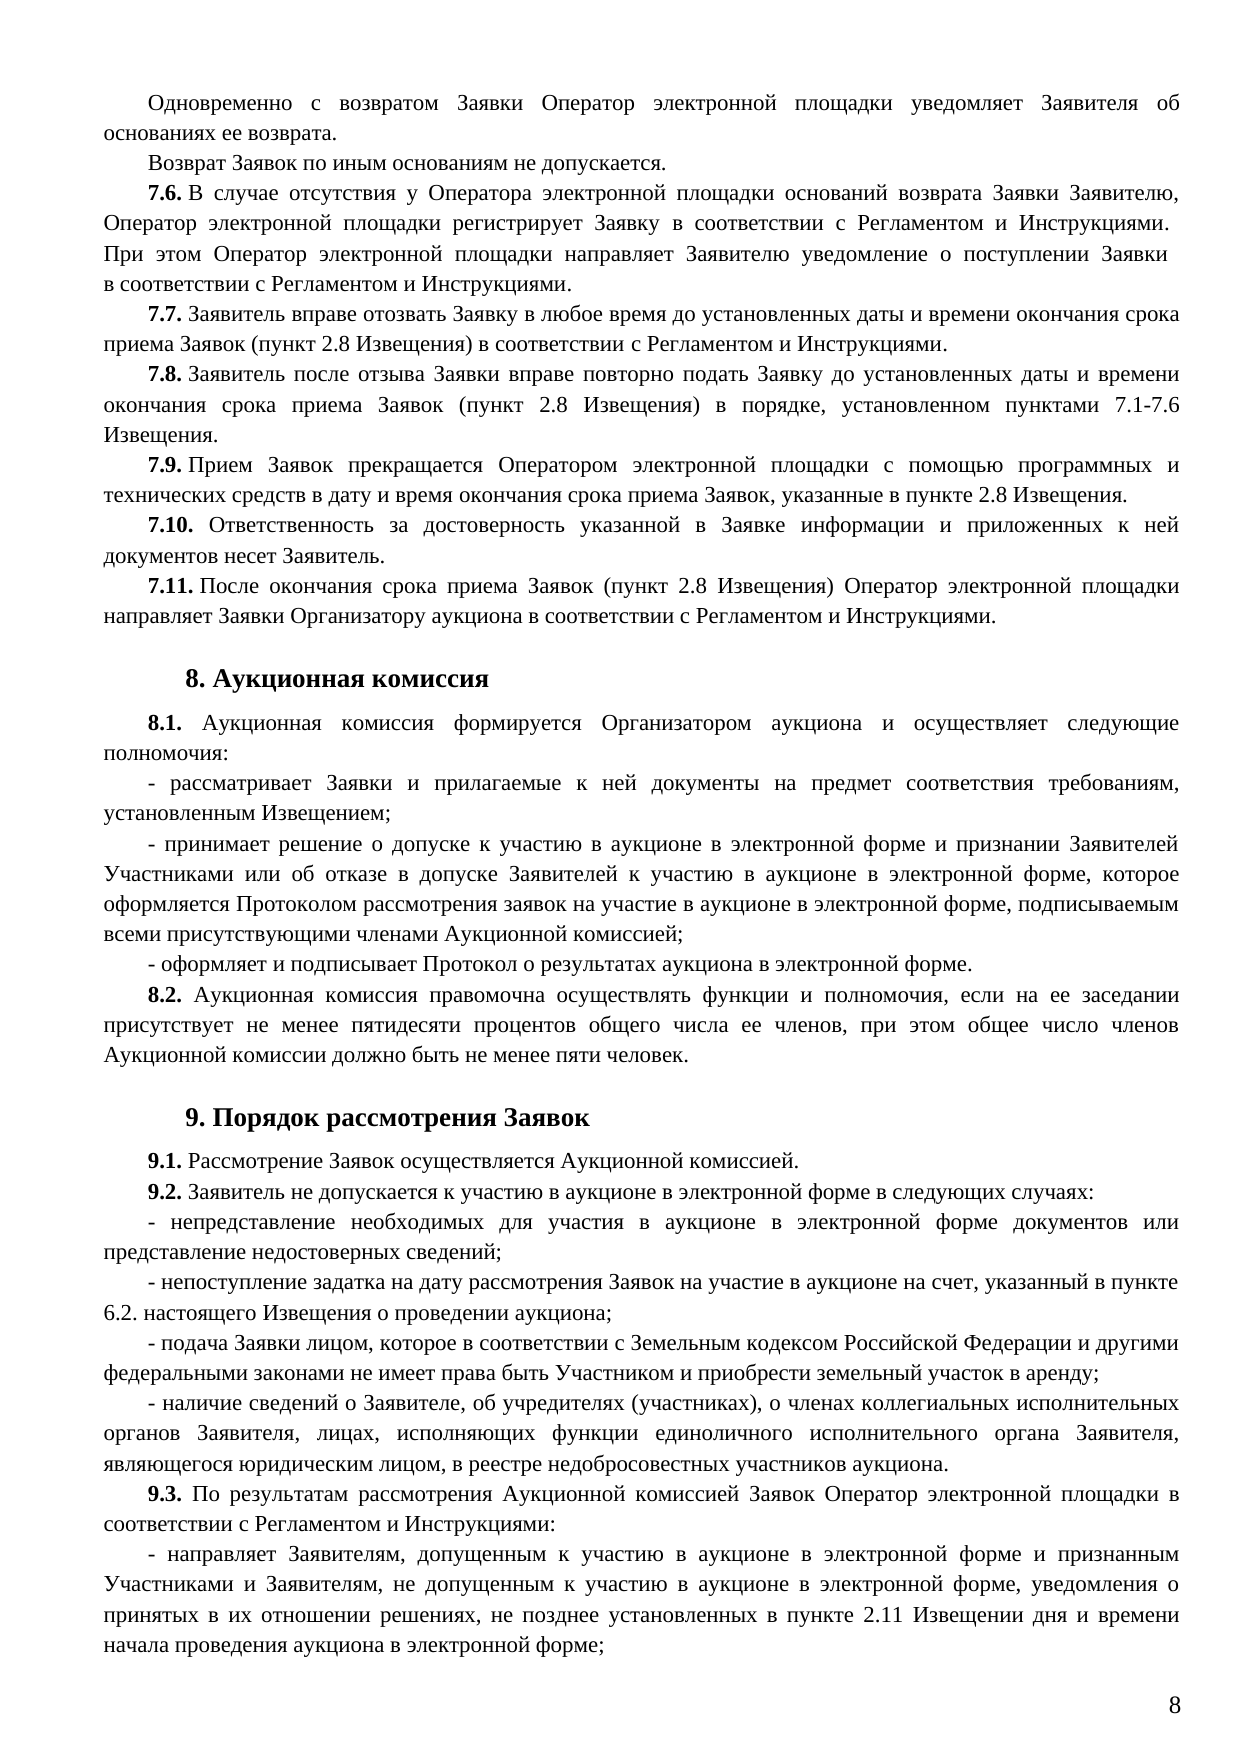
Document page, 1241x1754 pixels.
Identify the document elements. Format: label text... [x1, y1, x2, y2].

text 7.8. Заявитель после отзыва Заявки вправе повторно подать Заявку до установленных даты и времени окончания срока приема Заявок (пункт 2.8 Извещения) в порядке, установленном пунктами 7.1-7.6 Извещения. [103, 361, 1181, 447]
subtitle 9. Порядок рассмотрения Заявок [185, 1101, 1181, 1133]
text 7.10. Ответственность за достоверность указанной в Заявке информации и приложенных к ней документов несет Заявитель. [103, 512, 1181, 568]
text 7.9. Прием Заявок прекращается Оператором электронной площадки с помощью программных и технических средств в дату и время окончания срока приема Заявок, указанные в пункте 2.8 Извещения. [103, 451, 1181, 508]
text 9.3. По результатам рассмотрения Аукционной комиссией Заявок Оператор электронной площадки в соответствии с Регламентом и Инструкциями: [103, 1480, 1181, 1536]
text - наличие сведений о Заявителе, об учредителях (участниках), о членах коллегиальных исполнительных органов Заявителя, лицах, исполняющих функции единоличного исполнительного органа Заявителя, являющегося юридическим лицом, в реестре недобросовестных участников аукциона. [103, 1389, 1181, 1476]
text Возврат Заявок по иным основаниям не допускается. [103, 149, 1181, 175]
text 7.7. Заявитель вправе отозвать Заявку в любое время до установленных даты и времени окончания срока приема Заявок (пункт 2.8 Извещения) в соответствии с Регламентом и Инструкциями. [103, 300, 1181, 357]
text - направляет Заявителям, допущенным к участию в аукционе в электронной форме и признанным Участниками и Заявителям, не допущенным к участию в аукционе в электронной форме, уведомления о принятых в их отношении решениях, не позднее установленных в пункте 2.11 Извещении дня и времени начала проведения аукциона в электронной форме; [103, 1540, 1181, 1657]
text 7.11. После окончания срока приема Заявок (пункт 2.8 Извещения) Оператор электронной площадки направляет Заявки Организатору аукциона в соответствии с Регламентом и Инструкциями. [103, 572, 1181, 628]
text - рассматривает Заявки и прилагаемые к ней документы на предмет соответствия требованиям, установленным Извещением; [103, 769, 1181, 826]
text 9.1. Рассмотрение Заявок осуществляется Аукционной комиссией. [103, 1148, 1181, 1174]
text Одновременно с возвратом Заявки Оператор электронной площадки уведомляет Заявителя об основаниях ее возврата. [103, 89, 1181, 145]
text 8.2. Аукционная комиссия правомочна осуществлять функции и полномочия, если на ее заседании присутствует не менее пятидесяти процентов общего числа ее членов, при этом общее число членов Аукционной комиссии должно быть не менее пяти человек. [103, 981, 1181, 1067]
subtitle 8. Аукционная комиссия [185, 663, 1181, 694]
text - принимает решение о допуске к участию в аукционе в электронной форме и признании Заявителей Участниками или об отказе в допуске Заявителей к участию в аукционе в электронной форме, которое оформляется Протоколом рассмотрения заявок на участие в аукционе в электронной форме, подписываемым всеми присутствующими членами Аукционной комиссией; [103, 829, 1181, 947]
text - подача Заявки лицом, которое в соответствии с Земельным кодексом Российской Федерации и другими федеральными законами не имеет права быть Участником и приобрести земельный участок в аренду; [103, 1329, 1181, 1385]
text 8.1. Аукционная комиссия формируется Организатором аукциона и осуществляет следующие полномочия: [103, 709, 1181, 765]
text - оформляет и подписывает Протокол о результатах аукциона в электронной форме. [103, 950, 1181, 977]
text 9.2. Заявитель не допускается к участию в аукционе в электронной форме в следующих случаях: [103, 1178, 1181, 1204]
text 7.6. В случае отсутствия у Оператора электронной площадки оснований возврата Заявки Заявителю, Оператор электронной площадки регистрирует Заявку в соответствии с Регламентом и Инструкциями. При этом Оператор электронной площадки направляет Заявителю уведомление о поступлении Заявки в соответствии с Регламентом и Инструкциями. [103, 179, 1181, 296]
text - непредставление необходимых для участия в аукционе в электронной форме документов или представление недостоверных сведений; [103, 1208, 1181, 1264]
text - непоступление задатка на дату рассмотрения Заявок на участие в аукционе на счет, указанный в пункте 6.2. настоящего Извещения о проведении аукциона; [103, 1268, 1181, 1325]
